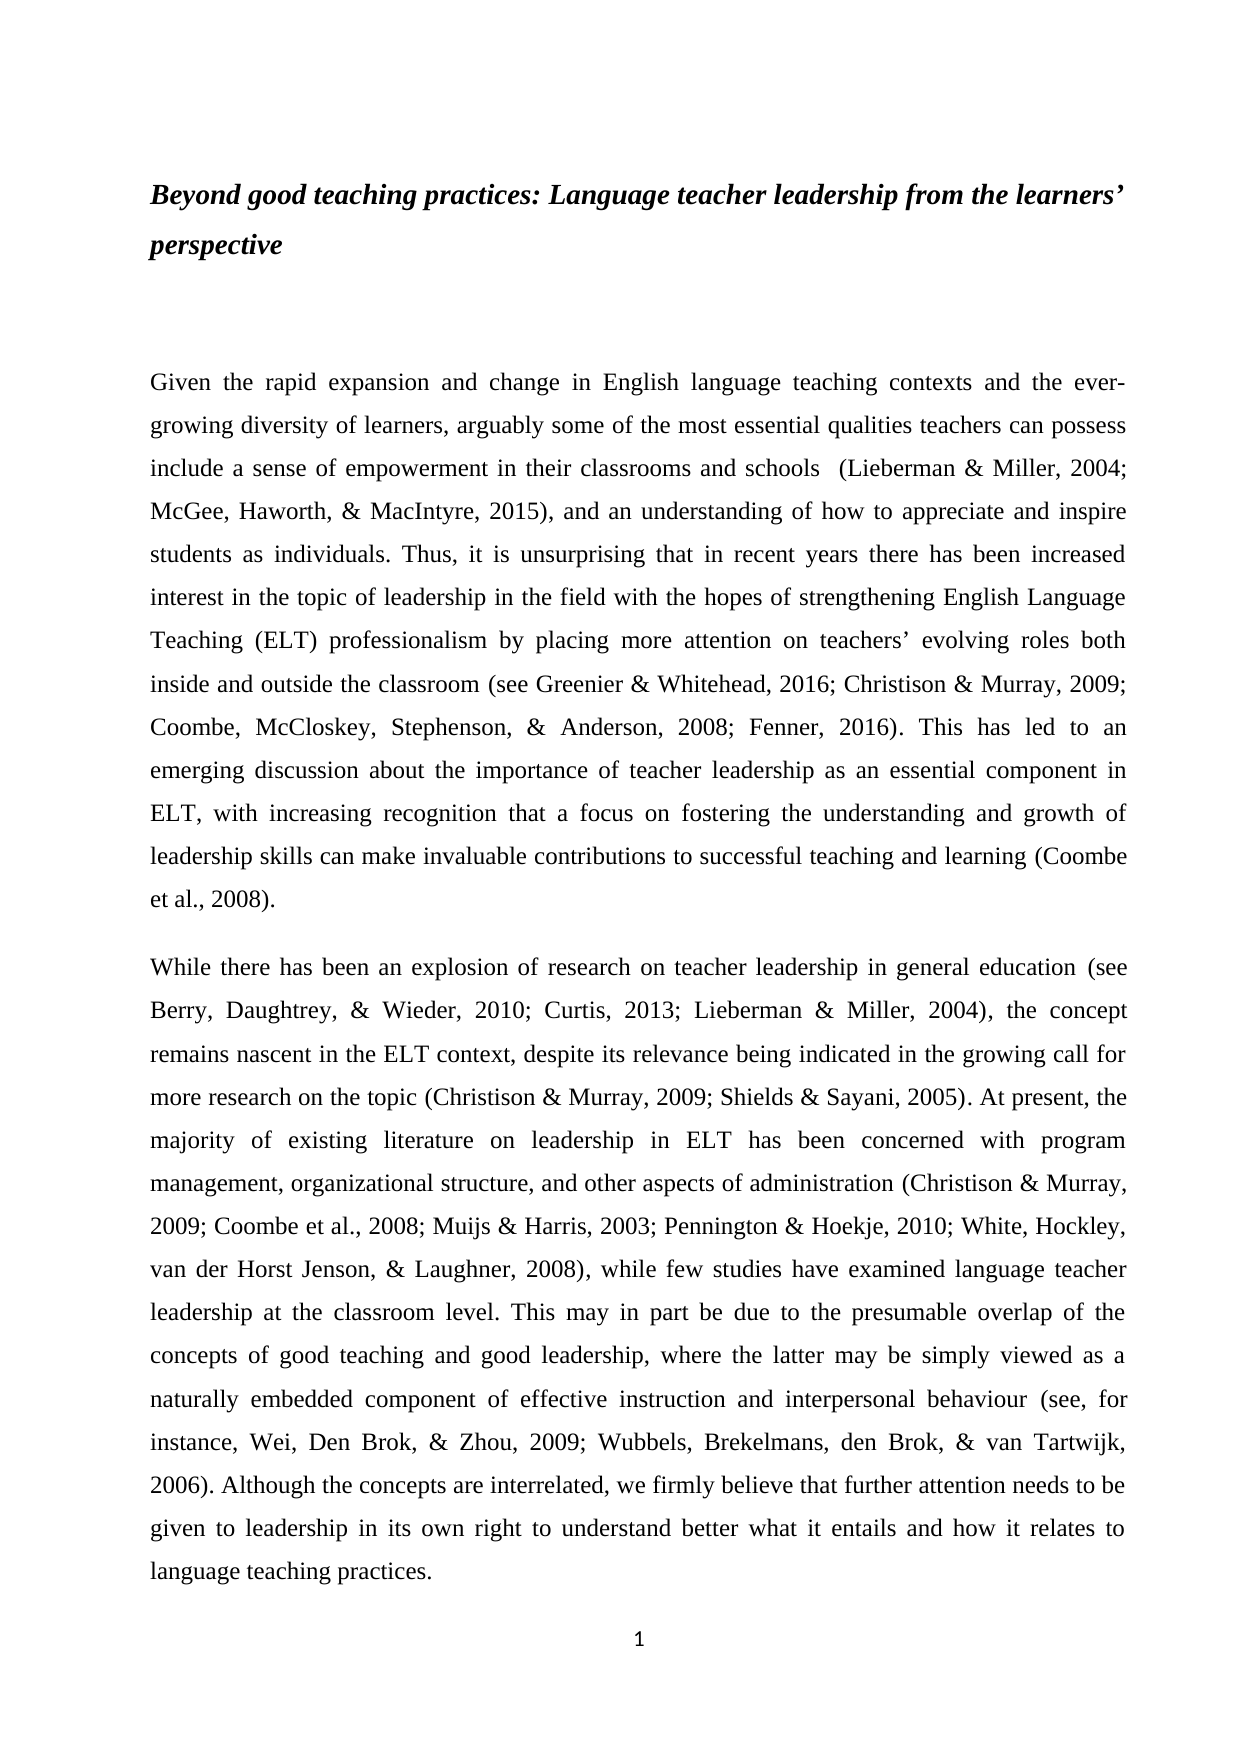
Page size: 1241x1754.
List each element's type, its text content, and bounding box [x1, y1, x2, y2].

text Given the rapid expansion and change in English language teaching contexts and the ever-growing diversity of learners, arguably some of the most essential qualities teachers can possess include a sense of empowerment in their classrooms and schools (Lieberman & Miller, 2004; McGee, Haworth, & MacIntyre, 2015), and an understanding of how to appreciate and inspire students as individuals. Thus, it is unsurprising that in recent years there has been increased interest in the topic of leadership in the field with the hopes of strengthening English Language Teaching (ELT) professionalism by placing more attention on teachers’ evolving roles both inside and outside the classroom (see Greenier & Whitehead, 2016; Christison & Murray, 2009; Coombe, McCloskey, Stephenson, & Anderson, 2008; Fenner, 2016). This has led to an emerging discussion about the importance of teacher leadership as an essential component in ELT, with increasing recognition that a focus on fostering the understanding and growth of leadership skills can make invaluable contributions to successful teaching and learning (Coombe et al., 2008). [150, 367, 1127, 913]
text Beyond good teaching practices: Language teacher leadership from the learners’ perspective [150, 177, 1127, 261]
text While there has been an explosion of research on teacher leadership in general education (see Berry, Daughtrey, & Wieder, 2010; Curtis, 2013; Lieberman & Miller, 2004), the concept remains nascent in the ELT context, despite its relevance being indicated in the growing call for more research on the topic (Christison & Murray, 2009; Shields & Sayani, 2005). At present, the majority of existing literature on leadership in ELT has been concerned with program management, organizational structure, and other aspects of administration (Christison & Murray, 2009; Coombe et al., 2008; Muijs & Harris, 2003; Pennington & Hoekje, 2010; White, Hockley, van der Horst Jenson, & Laughner, 2008), while few studies have examined language teacher leadership at the classroom level. This may in part be due to the presumable overlap of the concepts of good teaching and good leadership, where the latter may be simply viewed as a naturally embedded component of effective instruction and interpersonal behaviour (see, for instance, Wei, Den Brok, & Zhou, 2009; Wubbels, Brekelmans, den Brok, & van Tartwijk, 2006). Although the concepts are interrelated, we firmly believe that further attention needs to be given to leadership in its own right to understand better what it entails and how it relates to language teaching practices. [150, 952, 1127, 1585]
